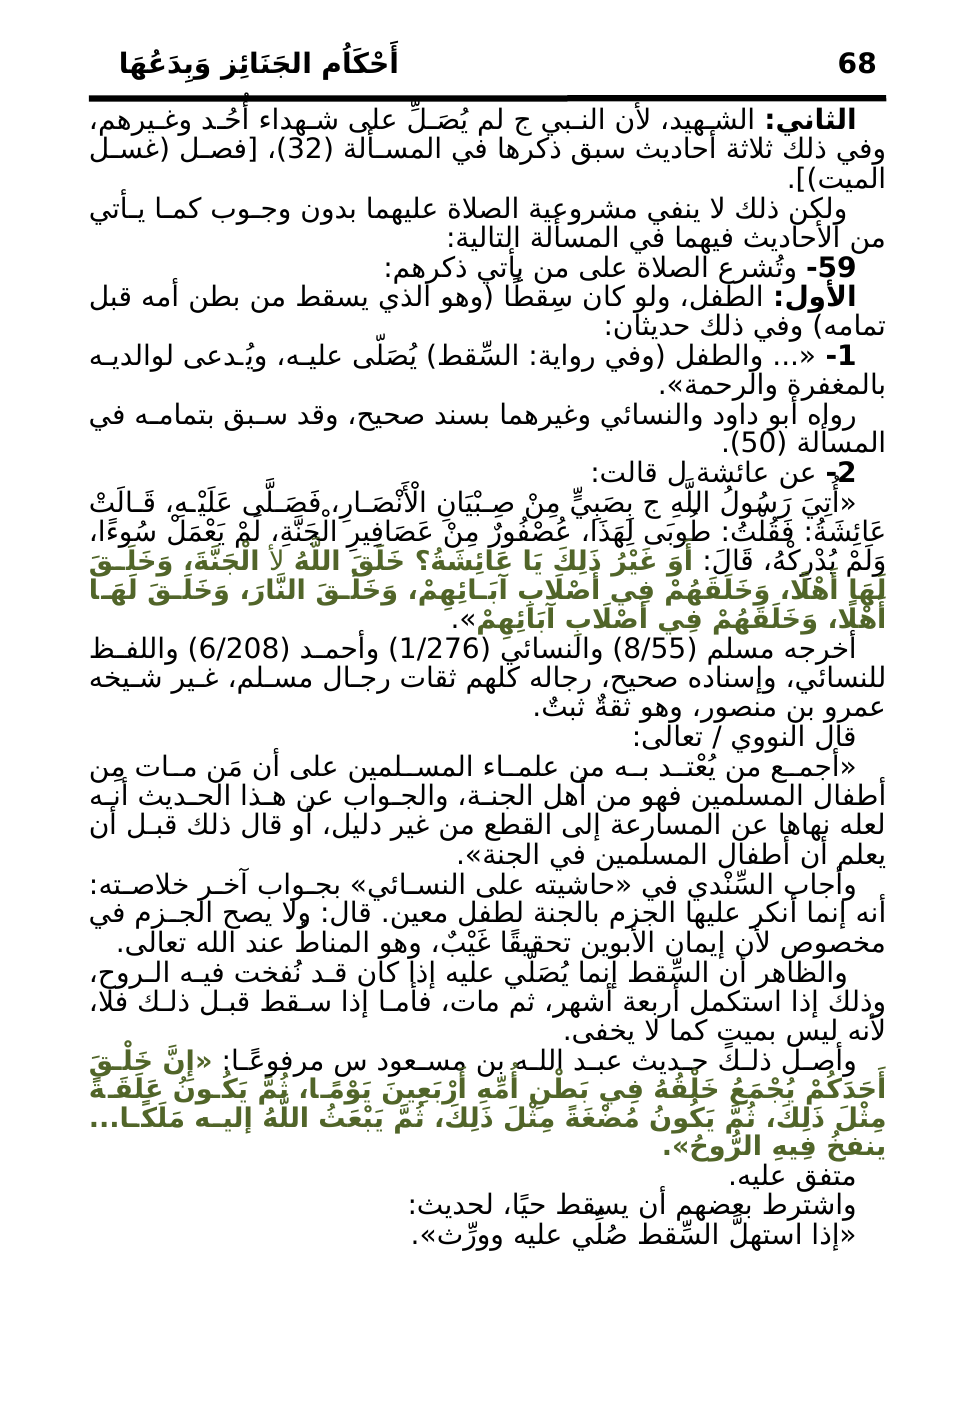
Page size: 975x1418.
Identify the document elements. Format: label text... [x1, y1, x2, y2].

text 2- عن عائشة ل قالت: [89, 459, 886, 489]
text الأول: الطفل، ولو كان سِقطًا (وهو الذي يسقط من بطن أمه قبل تمامه) وفي ذلك حديثان: [89, 283, 886, 342]
text ولكن ذلك لا ينفي مشروعية الصلاة عليهما بدون وجوب كما يأتي من الأحاديث فيهما في المسألة التالية: [89, 195, 886, 253]
text وأجاب السِّنْدي في «حاشيته على النسائي» بجواب آخر خلاصته: أنه إنما أنكر عليها الجزم بالجنة لطفل معين. قال: ولا يصح الجزم في مخصوص لأن إيمان الأبوين تحقيقًا غَيْبٌ، وهو المناطُ عند الله تعالى. [89, 871, 886, 959]
text وأصل ذلك حديث عبد الله بن مسعود س مرفوعًا: «إِنَّ خَلْقَ أَحَدَكُمْ يُجْمَعُ خَلْقُهُ فِي بَطْنِ أُمِّهِ أَرْبَعِينَ يَوْمًا، ثُمَّ يَكُونُ عَلَقَةً مِثْلَ ذَلِكَ، ثُمَّ يَكُونُ مُضْغَةً مِثْلَ ذَلِكَ، ثُمَّ يَبْعَثُ اللَّهُ إليه مَلَكًا... ينفخُ فِيهِ الرُّوحُ». [89, 1047, 886, 1162]
text أخرجه مسلم (8/55) والنسائي (1/276) وأحمد (6/208) واللفظ للنسائي، وإسناده صحيح، رجاله كلهم ثقات رجال مسلم، غير شيخه عمرو بن منصور، وهو ثقةٌ ثبتٌ. [89, 635, 886, 723]
text «أجمع من يُعْتد به من علماء المسلمين على أن مَن مات مِن أطفال المسلمين فهو من أهل الجنة، والجواب عن هذا الحديث أنه لعله نهاها عن المسارعة إلى القطع من غير دليل، أو قال ذلك قبل أن يعلم أن أطفال المسلمين في الجنة». [89, 753, 886, 871]
text «أُتِيَ رَسُولُ اللَّهِ ج بِصَبِيٍّ مِنْ صِبْيَانِ الْأَنْصَارِ، فَصَلَّى عَلَيْهِ، قَالَتْ عَائِشَةُ: فَقُلْتُ: طُوبَى لِهَذَا، عُصْفُورٌ مِنْ عَصَافِيرِ الْجَنَّةِ، لَمْ يَعْمَلْ سُوءًا، وَلَمْ يُدْرِكْهُ، قَالَ: أَوَ غَيْرُ ذَلِكَ يَا عَائِشَةُ؟ خَلَقَ اللَّهُ ﻷ الْجَنَّةَ، وَخَلَقَ لَهَا أَهْلًا، وَخَلَقَهُمْ فِي أَصْلَابِ آبَائِهِمْ، وَخَلَقَ النَّارَ، وَخَلَقَ لَهَا أَهْلًا، وَخَلَقَهُمْ فِي أَصْلَابِ آبَائِهِمْ». [89, 489, 886, 635]
text واشترط بعضهم أن يسقط حيًا، لحديث: [89, 1191, 886, 1221]
text قال النووي / تعالى: [89, 723, 886, 753]
text 59- وتُشرع الصلاة على من يأتي ذكرهم: [89, 253, 886, 283]
text «إذا استهلَّ السِّقط صُلِّي عليه وورِّث». [89, 1221, 886, 1250]
text رواه أبو داود والنسائي وغيرهما بسند صحيح، وقد سبق بتمامه في المسألة (50). [89, 401, 886, 459]
text والظاهر أن السِّقط إنما يُصَلَّي عليه إذا كان قد نُفخت فيه الروح، وذلك إذا استكمل أربعة أشهر، ثم مات، فأما إذا سقط قبل ذلك فلا، لأنه ليس بميتٍ كما لا يخفى. [89, 959, 886, 1047]
text 1- «... والطفل (وفي رواية: السِّقط) يُصَلّى عليه، ويُدعى لوالديه بالمغفرة والرحمة». [89, 342, 886, 401]
text متفق عليه. [89, 1162, 886, 1191]
text الثاني: الشهيد، لأن النبي ج لم يُصَلِّ على شهداء أُحُد وغيرهم، وفي ذلك ثلاثة أحاديث سبق ذكرها في المسألة (32)، [فصل (غسل الميت)]. [89, 106, 886, 195]
